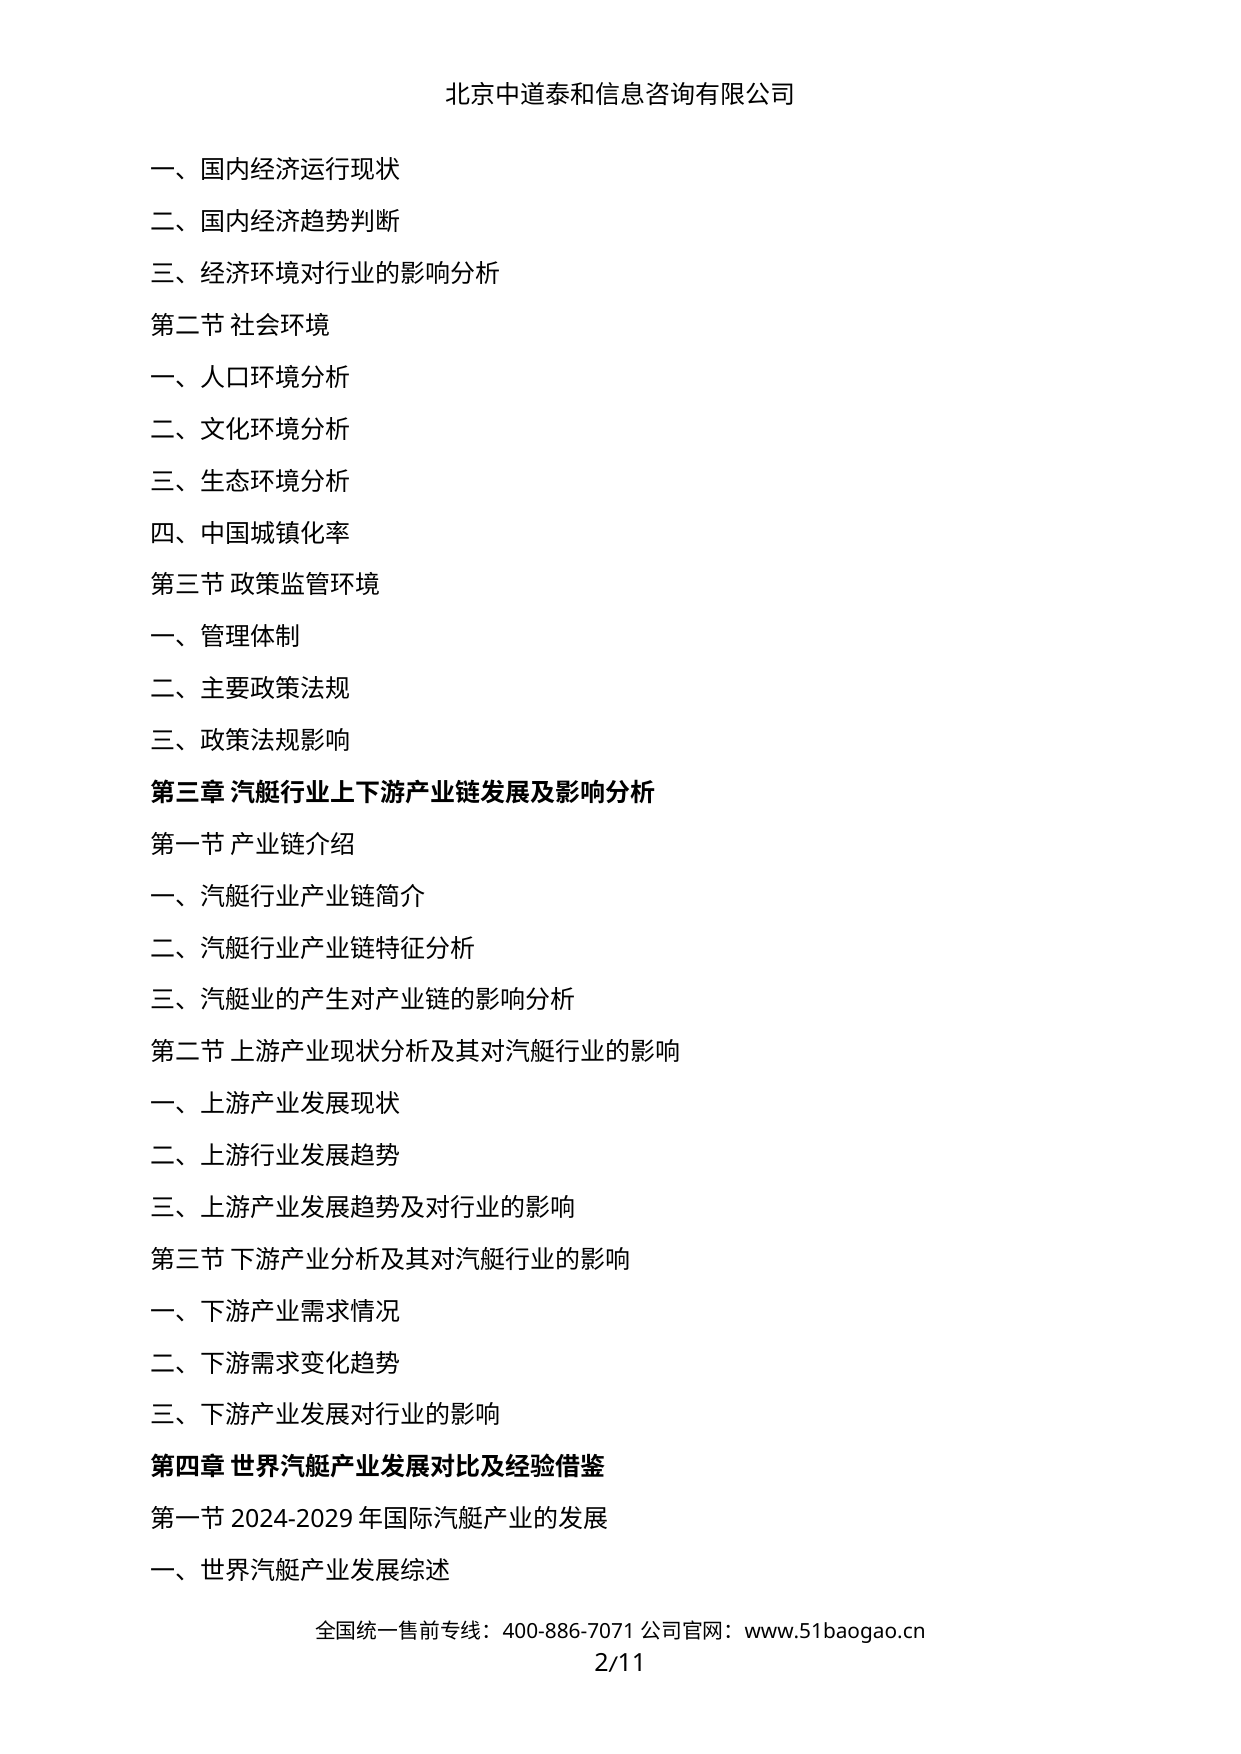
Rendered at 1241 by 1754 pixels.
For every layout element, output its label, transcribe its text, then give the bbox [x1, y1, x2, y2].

text 三、政策法规影响 [150, 721, 1090, 757]
text 第一节 产业链介绍 [150, 824, 1090, 861]
text 一、汽艇行业产业链简介 [150, 876, 1090, 912]
text 一、管理体制 [150, 617, 1090, 653]
text 一、人口环境分析 [150, 357, 1090, 394]
text 二、国内经济趋势判断 [150, 202, 1090, 238]
text 二、上游行业发展趋势 [150, 1136, 1090, 1172]
text 第二节 上游产业现状分析及其对汽艇行业的影响 [150, 1032, 1090, 1068]
text 二、主要政策法规 [150, 669, 1090, 705]
text 一、国内经济运行现状 [150, 150, 1090, 186]
text 一、上游产业发展现状 [150, 1084, 1090, 1120]
text 二、文化环境分析 [150, 409, 1090, 446]
text 二、汽艇行业产业链特征分析 [150, 928, 1090, 964]
text 三、上游产业发展趋势及对行业的影响 [150, 1187, 1090, 1224]
text 三、汽艇业的产生对产业链的影响分析 [150, 980, 1090, 1016]
text 一、世界汽艇产业发展综述 [150, 1551, 1090, 1587]
text 二、下游需求变化趋势 [150, 1343, 1090, 1379]
text 第一节 2024-2029年国际汽艇产业的发展 [150, 1499, 1090, 1535]
text 三、经济环境对行业的影响分析 [150, 254, 1090, 290]
text 三、下游产业发展对行业的影响 [150, 1395, 1090, 1431]
text 第三章 汽艇行业上下游产业链发展及影响分析 [150, 772, 1090, 809]
text 第二节 社会环境 [150, 306, 1090, 342]
text 三、生态环境分析 [150, 461, 1090, 497]
text 第四章 世界汽艇产业发展对比及经验借鉴 [150, 1447, 1090, 1483]
text 第三节 政策监管环境 [150, 565, 1090, 601]
text 第三节 下游产业分析及其对汽艇行业的影响 [150, 1239, 1090, 1276]
text 一、下游产业需求情况 [150, 1291, 1090, 1327]
text 四、中国城镇化率 [150, 513, 1090, 549]
